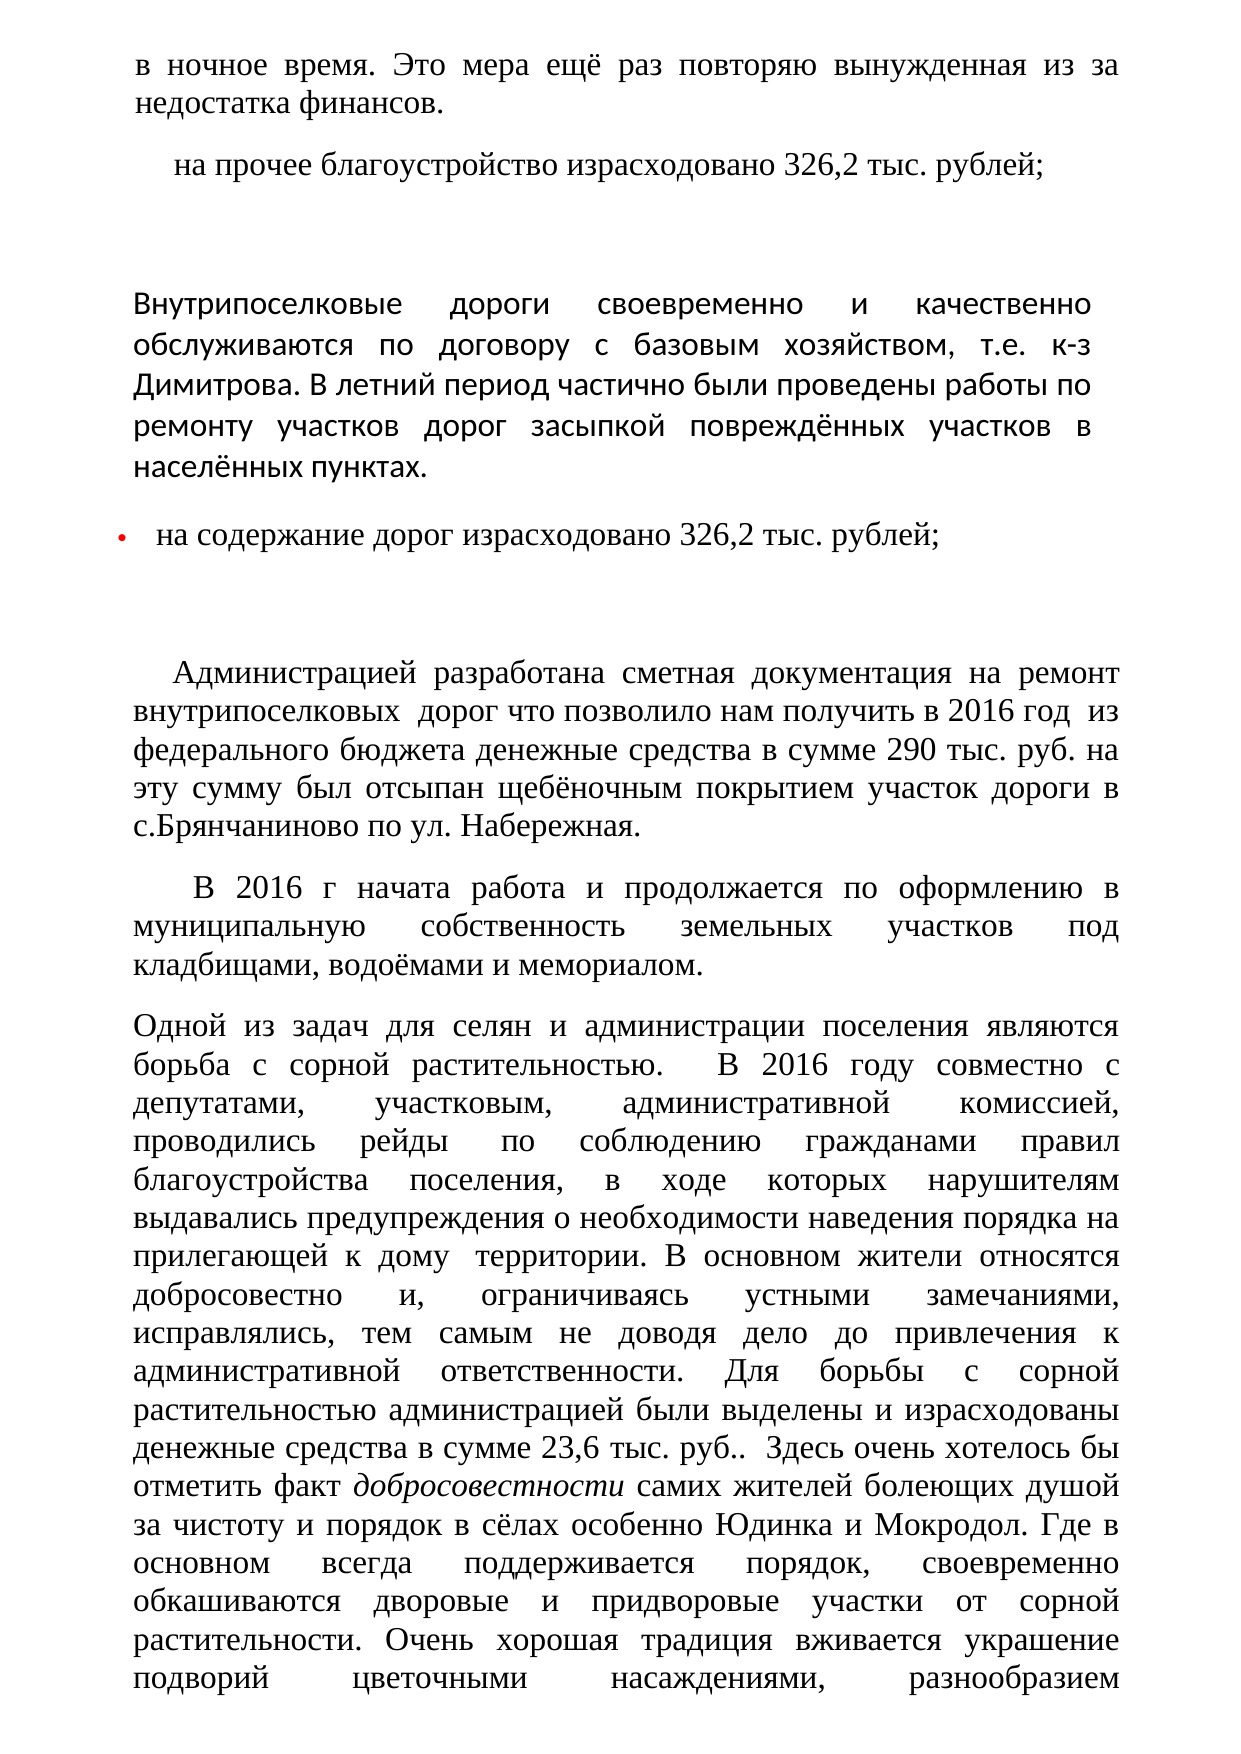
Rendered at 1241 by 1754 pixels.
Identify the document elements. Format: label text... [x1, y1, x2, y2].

text Администрацией разработана сметная документация на ремонт внутрипоселковых дорог что позволило нам получить в 2016 год из федерального бюджета денежные средства в сумме 290 тыс. руб. на эту сумму был отсыпан щебёночным покрытием участок дороги в с.Брянчаниново по ул. Набережная. [133, 652, 1120, 844]
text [133, 1006, 1120, 1696]
text на прочее благоустройство израсходовано 326,2 тыс. рублей; [135, 144, 1120, 183]
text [135, 44, 1120, 121]
text В 2016 г начата работа и продолжается по оформлению в муниципальную собственность земельных участков под кладбищами, водоёмами и мемориалом. [133, 867, 1120, 982]
list на содержание дорог израсходовано 326,2 тыс. рублей; [118, 515, 1120, 553]
text Внутрипоселковые дороги своевременно и качественно обслуживаются по договору с базовым хозяйством, т.е. к-з Димитрова. В летний период частично были проведены работы по ремонту участков дорог засыпкой повреждённых участков в населённых пунктах. [133, 282, 1093, 486]
